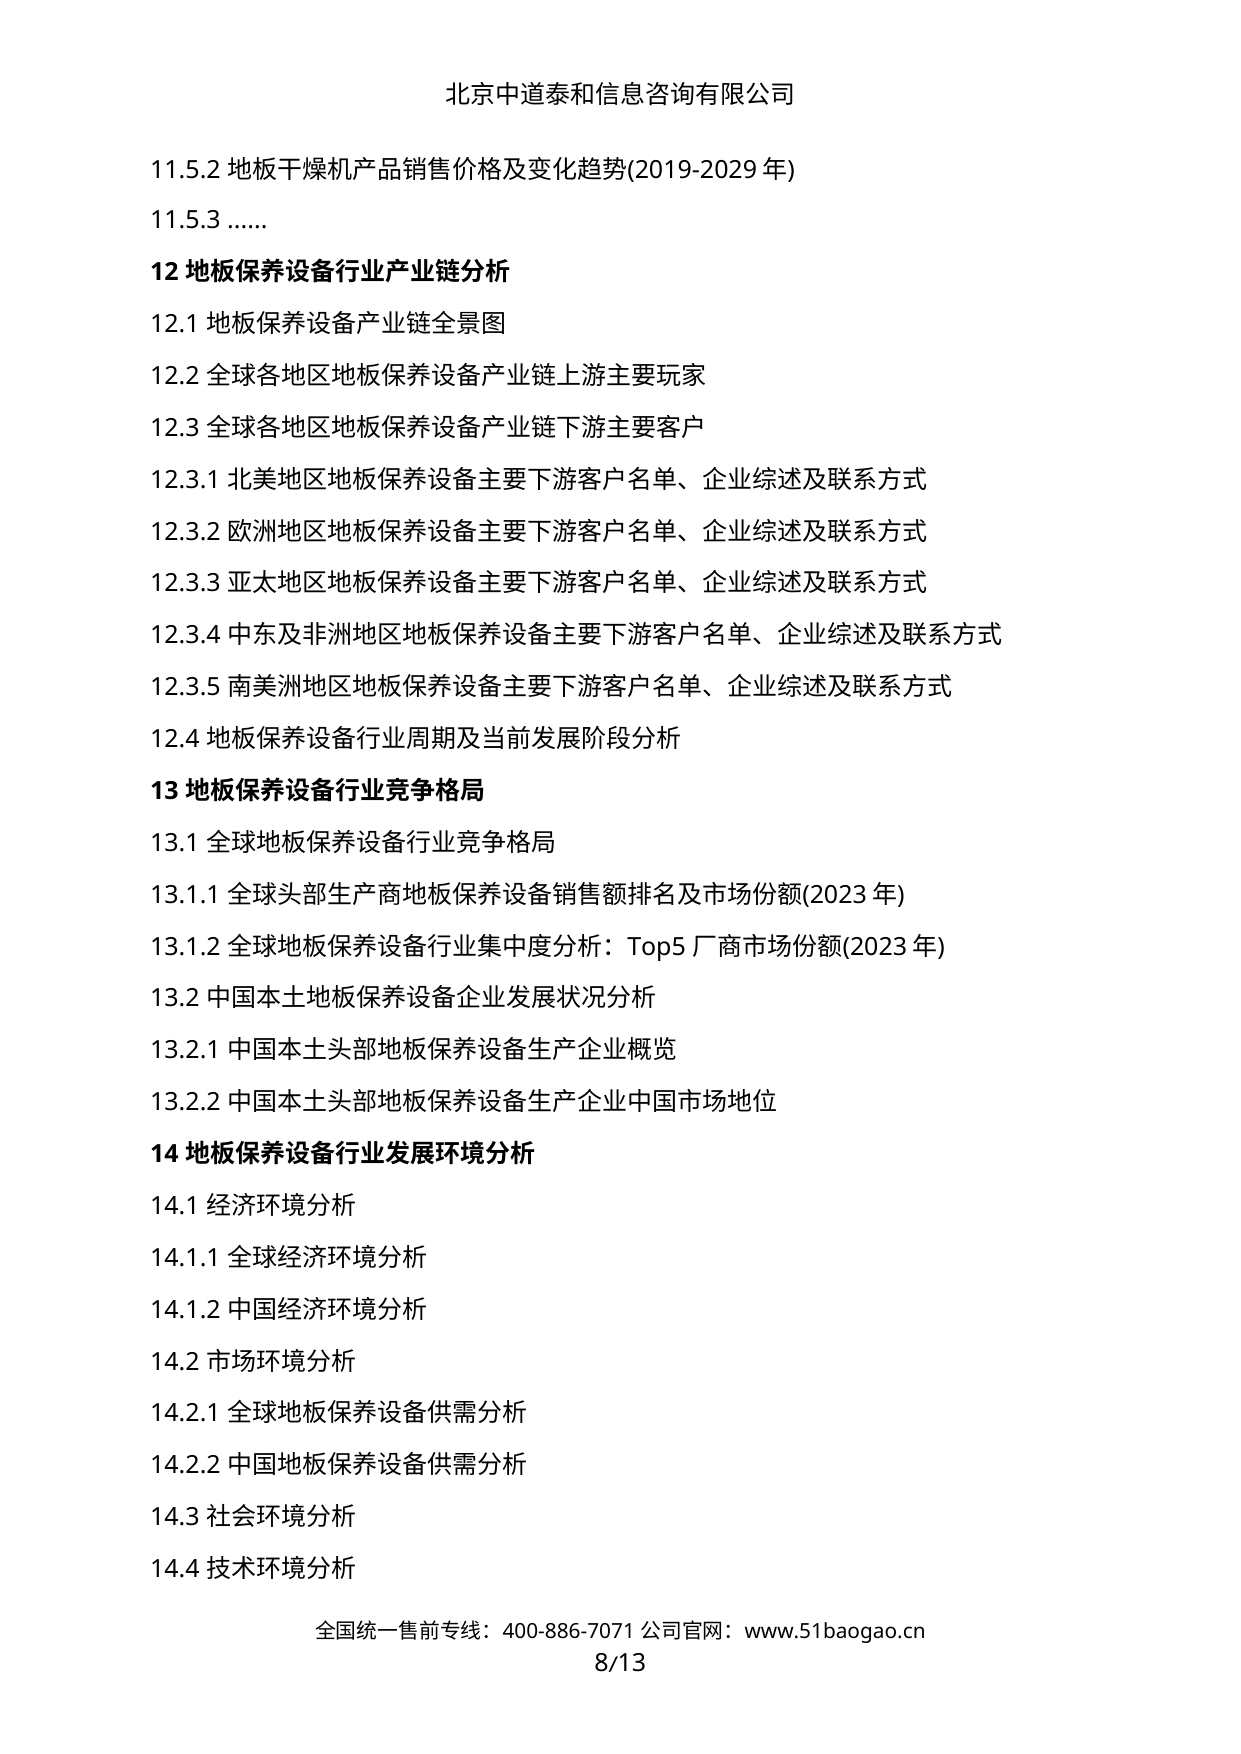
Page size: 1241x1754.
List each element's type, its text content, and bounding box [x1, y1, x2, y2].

text 13.1 全球地板保养设备行业竞争格局 [150, 822, 1090, 858]
text 12.3.1 北美地区地板保养设备主要下游客户名单、企业综述及联系方式 [150, 459, 1090, 495]
text 14.1.1 全球经济环境分析 [150, 1237, 1090, 1273]
text 11.5.2 地板干燥机产品销售价格及变化趋势(2019-2029年) [150, 150, 1090, 186]
text 12.3 全球各地区地板保养设备产业链下游主要客户 [150, 407, 1090, 443]
text 14.3 社会环境分析 [150, 1497, 1090, 1533]
text 12.4 地板保养设备行业周期及当前发展阶段分析 [150, 718, 1090, 755]
text 14.1 经济环境分析 [150, 1185, 1090, 1222]
text 12.3.5 南美洲地区地板保养设备主要下游客户名单、企业综述及联系方式 [150, 667, 1090, 703]
text 14 地板保养设备行业发展环境分析 [150, 1133, 1090, 1170]
text 13.1.2 全球地板保养设备行业集中度分析：Top5 厂商市场份额(2023年) [150, 926, 1090, 962]
text 13.1.1 全球头部生产商地板保养设备销售额排名及市场份额(2023年) [150, 874, 1090, 910]
text 13.2.2 中国本土头部地板保养设备生产企业中国市场地位 [150, 1082, 1090, 1118]
text 14.1.2 中国经济环境分析 [150, 1289, 1090, 1325]
text 13 地板保养设备行业竞争格局 [150, 770, 1090, 807]
text 14.2.2 中国地板保养设备供需分析 [150, 1445, 1090, 1481]
text 12.2 全球各地区地板保养设备产业链上游主要玩家 [150, 355, 1090, 392]
text 12.1 地板保养设备产业链全景图 [150, 303, 1090, 340]
text 12.3.3 亚太地区地板保养设备主要下游客户名单、企业综述及联系方式 [150, 563, 1090, 599]
text 12.3.2 欧洲地区地板保养设备主要下游客户名单、企业综述及联系方式 [150, 511, 1090, 547]
text 12 地板保养设备行业产业链分析 [150, 252, 1090, 288]
text 13.2 中国本土地板保养设备企业发展状况分析 [150, 978, 1090, 1014]
text 14.2.1 全球地板保养设备供需分析 [150, 1393, 1090, 1429]
text 14.2 市场环境分析 [150, 1341, 1090, 1377]
text 11.5.3 ...... [150, 202, 1090, 236]
text 12.3.4 中东及非洲地区地板保养设备主要下游客户名单、企业综述及联系方式 [150, 615, 1090, 651]
text 13.2.1 中国本土头部地板保养设备生产企业概览 [150, 1030, 1090, 1066]
text 14.4 技术环境分析 [150, 1548, 1090, 1585]
